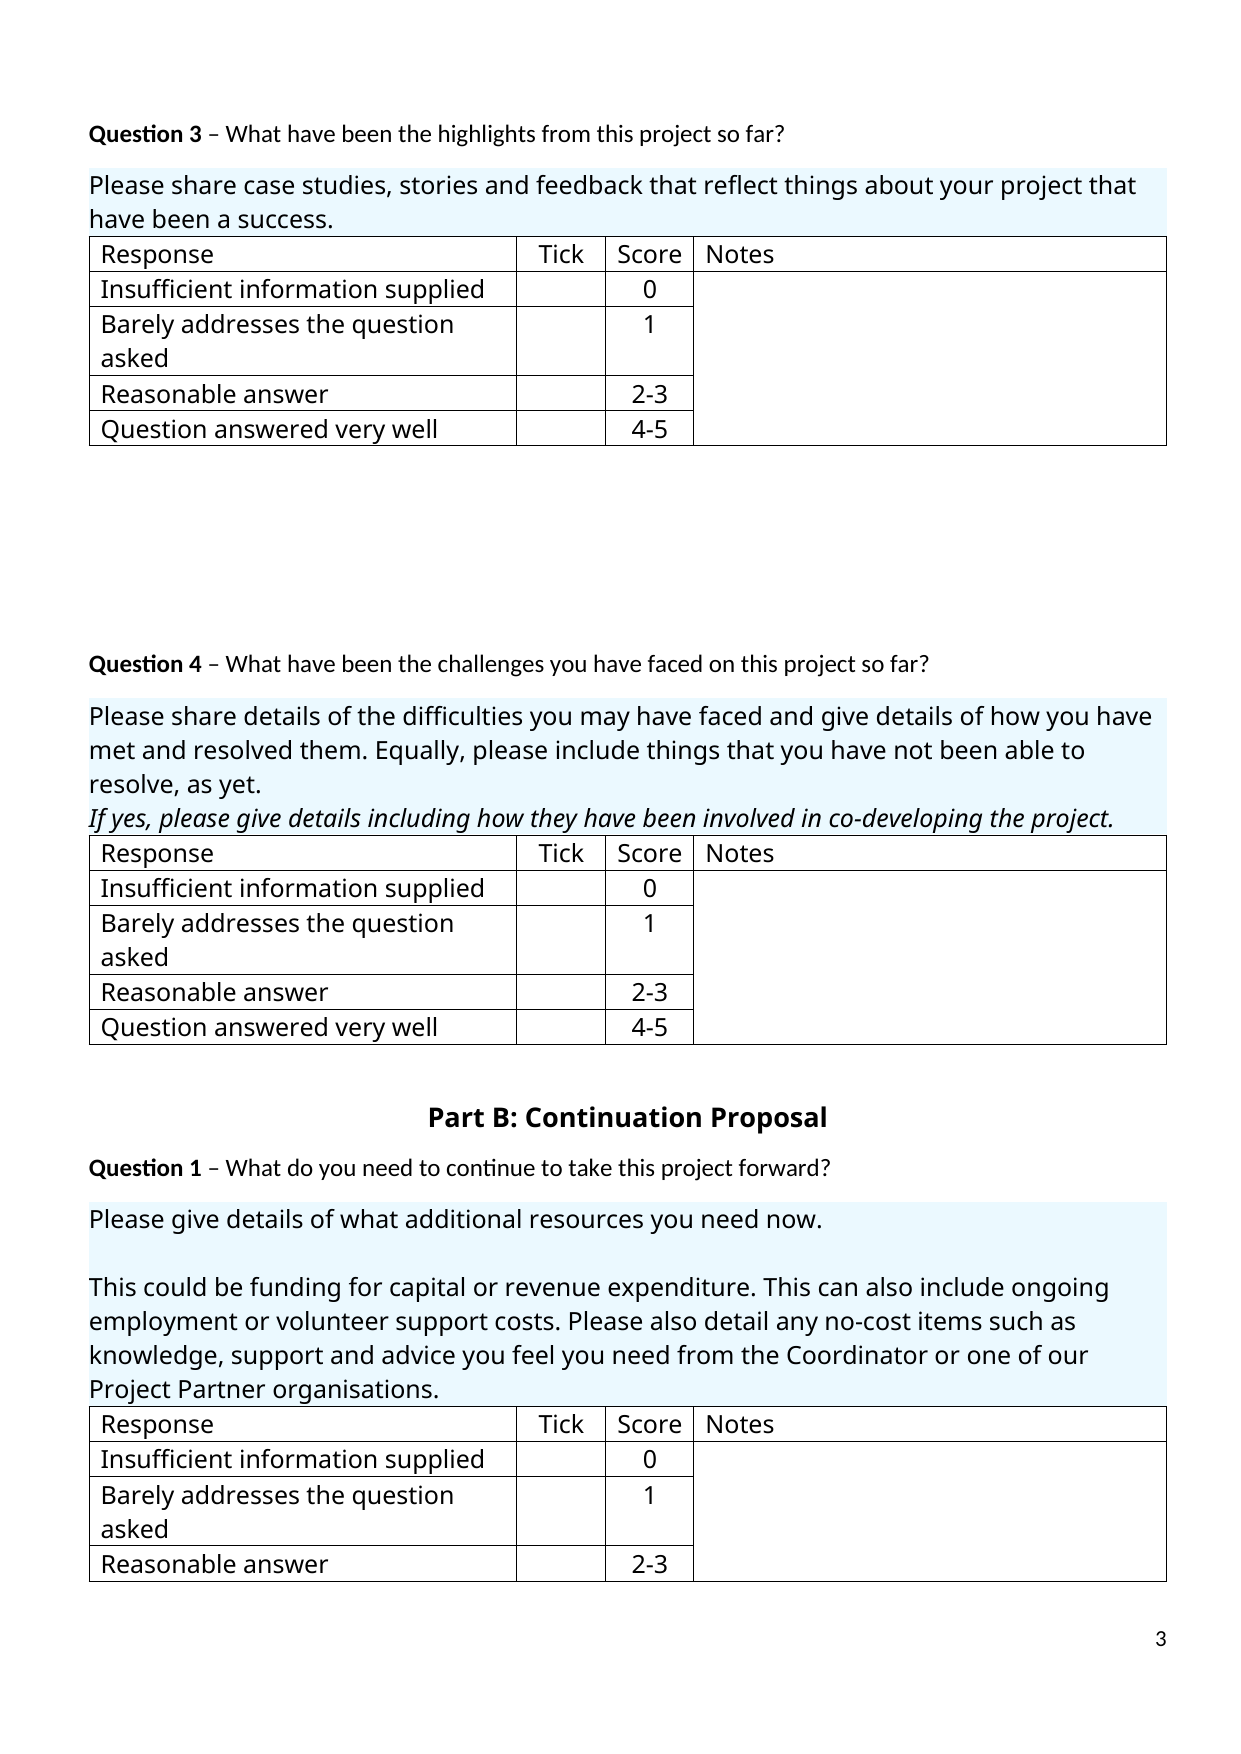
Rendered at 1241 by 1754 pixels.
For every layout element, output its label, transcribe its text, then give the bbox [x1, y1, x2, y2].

table_header Notes [694, 237, 1166, 271]
table_header Response [90, 1407, 516, 1441]
table_header Notes [694, 1407, 1166, 1441]
text Question 4 – What have been the challenges you have faced on this project so far? [89, 649, 1167, 679]
table_cell [517, 1442, 605, 1476]
table_cell [694, 1442, 1166, 1581]
table_cell [517, 411, 605, 445]
table_cell Question answered very well [90, 1010, 516, 1044]
table_cell 0 [606, 1442, 693, 1476]
table_header Score [606, 1407, 693, 1441]
table_cell [694, 272, 1166, 445]
text This could be funding for capital or revenue expenditure. This can also include ongoing employment or volunteer support costs. Please also detail any no-cost items such as knowledge, support and advice you feel you need from the Coordinator or one of our Project Partner organisations. [89, 1270, 1167, 1406]
table_cell 2-3 [606, 376, 693, 410]
table_cell Reasonable answer [90, 975, 516, 1009]
table_cell [517, 272, 605, 306]
table_header Response [90, 836, 516, 869]
table_cell [517, 1477, 605, 1545]
table_header Score [606, 836, 693, 869]
table_cell [517, 1546, 605, 1581]
table_cell 2-3 [606, 1546, 693, 1581]
table_header Tick [517, 237, 605, 271]
table_cell 4-5 [606, 1010, 693, 1044]
table_header Score [606, 237, 693, 271]
table_header Tick [517, 1407, 605, 1441]
table_header Notes [694, 836, 1166, 869]
table_cell [517, 975, 605, 1009]
table_cell 1 [606, 906, 693, 974]
table_cell Barely addresses the question asked [90, 307, 516, 375]
text Question 3 – What have been the highlights from this project so far? [89, 118, 1167, 149]
table_cell [517, 376, 605, 410]
table_cell [517, 1010, 605, 1044]
table_header Response [90, 237, 516, 271]
table_cell Barely addresses the question asked [90, 906, 516, 974]
table_cell Barely addresses the question asked [90, 1477, 516, 1545]
table_cell 0 [606, 272, 693, 306]
text Please share details of the difficulties you may have faced and give details of how you have met and resolved them. Equally, please include things that you have not been able to resolve, as yet. [89, 698, 1167, 800]
text Please share case studies, stories and feedback that reflect things about your project that have been a success. [89, 168, 1167, 236]
text Question 1 – What do you need to continue to take this project forward? [89, 1152, 1167, 1183]
table_cell Reasonable answer [90, 376, 516, 410]
table_cell [517, 307, 605, 375]
text Please give details of what additional resources you need now. [89, 1202, 1167, 1236]
table_cell 1 [606, 1477, 693, 1545]
table_cell [517, 906, 605, 974]
table_cell Insufficient information supplied [90, 1442, 516, 1476]
table_cell 0 [606, 871, 693, 905]
table_cell [517, 871, 605, 905]
table_cell Insufficient information supplied [90, 871, 516, 905]
table_cell Reasonable answer [90, 1546, 516, 1581]
table_header Tick [517, 836, 605, 869]
text Part B: Continuation Proposal [89, 1098, 1167, 1135]
table_cell 1 [606, 307, 693, 375]
table_cell 4-5 [606, 411, 693, 445]
table_cell 2-3 [606, 975, 693, 1009]
table_cell [694, 871, 1166, 1044]
table_cell Insufficient information supplied [90, 272, 516, 306]
table_cell Question answered very well [90, 411, 516, 445]
text If yes, please give details including how they have been involved in co-developing the project. [89, 800, 1167, 834]
